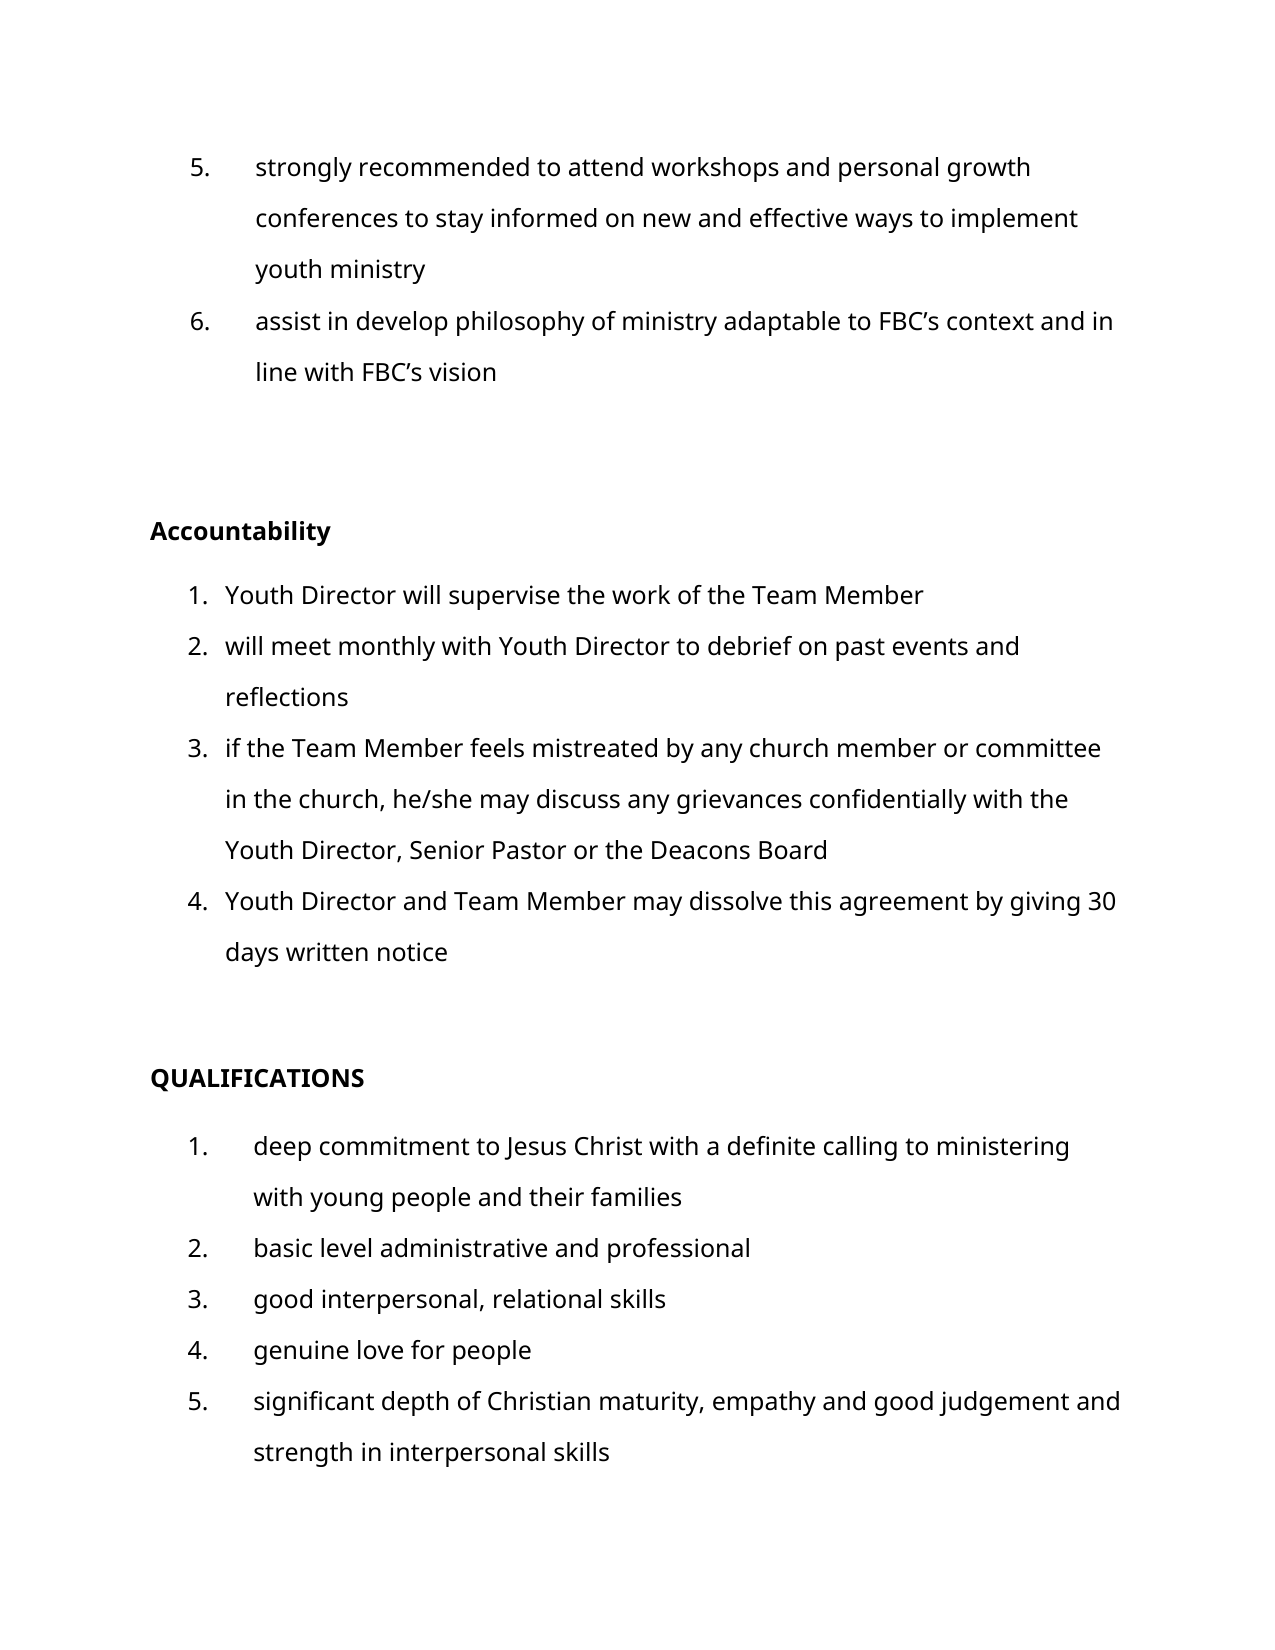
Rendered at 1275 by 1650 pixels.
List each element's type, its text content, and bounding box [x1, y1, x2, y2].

list strongly recommended to attend workshops and personal growth conferences to stay informed on new and effective ways to implement youth ministry [189, 150, 1125, 286]
list basic level administrative and professional [187, 1231, 1125, 1265]
list deep commitment to Jesus Christ with a definite calling to ministering with young people and their families [187, 1129, 1125, 1214]
list if the Team Member feels mistreated by any church member or committee in the church, he/she may discuss any grievances confidentially with the Youth Director, Senior Pastor or the Deacons Board [187, 731, 1125, 867]
list Youth Director will supervise the work of the Team Member [187, 577, 1125, 611]
list good interpersonal, relational skills [187, 1282, 1125, 1316]
list significant depth of Christian maturity, empathy and good judgement and strength in interpersonal skills [187, 1384, 1125, 1469]
subtitle Accountability [150, 514, 1125, 548]
list will meet monthly with Youth Director to debrief on past events and reflections [187, 628, 1125, 713]
text QUALIFICATIONS [150, 1061, 1125, 1095]
list assist in develop philosophy of ministry adaptable to FBC’s context and in line with FBC’s vision [189, 303, 1125, 388]
list genuine love for people [187, 1333, 1125, 1367]
list Youth Director and Team Member may dissolve this agreement by giving 30 days written notice [187, 884, 1125, 969]
